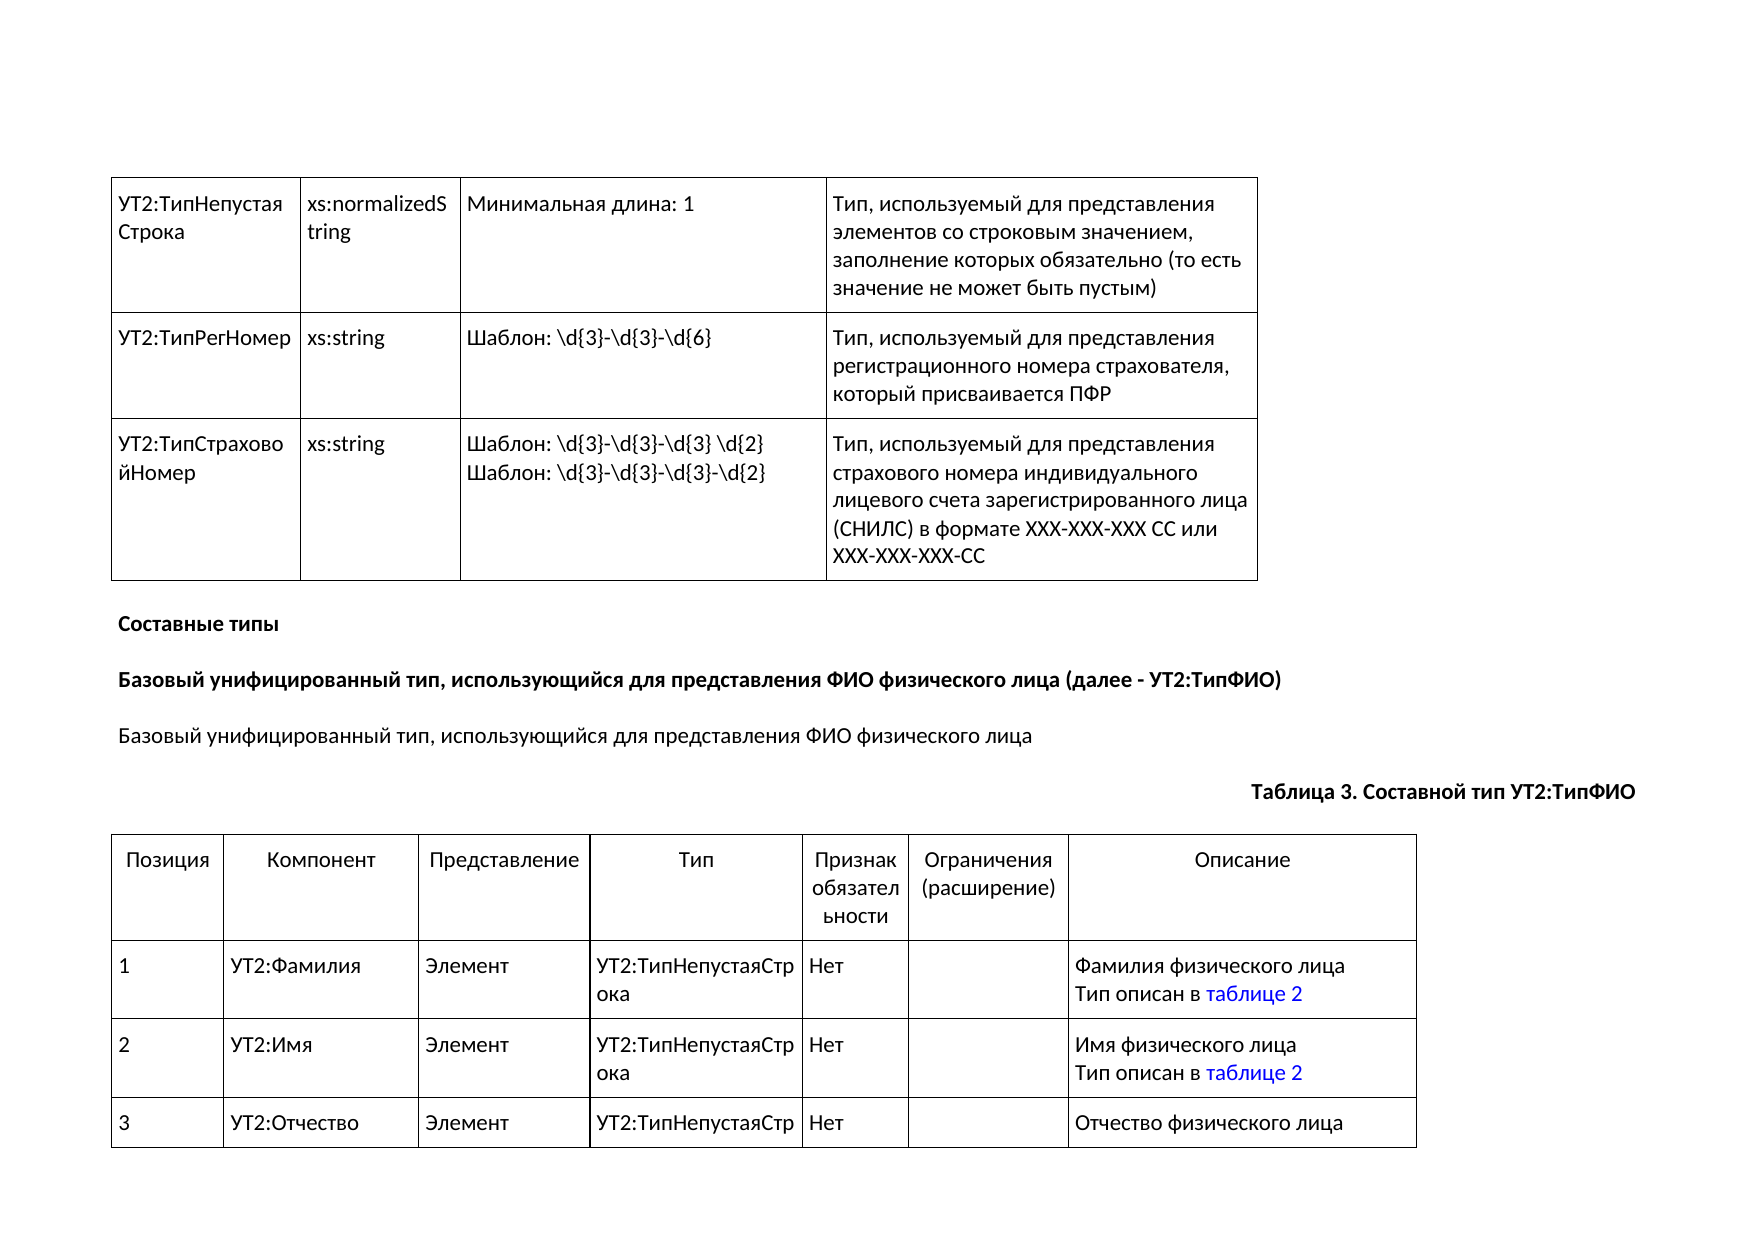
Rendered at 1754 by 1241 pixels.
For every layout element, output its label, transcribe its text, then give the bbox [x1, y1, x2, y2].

table_cell 2 [112, 1019, 223, 1097]
table_header Позиция [112, 835, 223, 940]
table_cell УТ2:Фамилия [224, 941, 418, 1018]
table_header Тип [591, 835, 802, 940]
table_cell УТ2:ТипСтраховойНомер [112, 419, 300, 580]
table_cell Элемент [419, 941, 589, 1018]
table_cell Фамилия физического лица Тип описан в таблице 2 [1069, 941, 1416, 1018]
table_cell 3 [112, 1098, 223, 1147]
table_cell Шаблон: \d{3}-\d{3}-\d{6} [461, 313, 826, 418]
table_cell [591, 1098, 802, 1147]
table_cell Элемент [419, 1019, 589, 1097]
table_cell УТ2:ТипНепустаяСтрока [591, 1019, 802, 1097]
table_cell Шаблон: \d{3}-\d{3}-\d{3} \d{2} Шаблон: \d{3}-\d{3}-\d{3}-\d{2} [461, 419, 826, 580]
table_cell Имя физического лица Тип описан в таблице 2 [1069, 1019, 1416, 1097]
table_cell xs:string [301, 313, 460, 418]
title Базовый унифицированный тип, использующийся для представления ФИО физического лица (далее - УТ2:ТипФИО) [118, 665, 1636, 693]
table_cell xs:string [301, 419, 460, 580]
title Таблица 3. Составной тип УТ2:ТипФИО [118, 777, 1636, 806]
table_cell Элемент [419, 1098, 589, 1147]
table_header Ограничения (расширение) [909, 835, 1068, 940]
table_header Представление [419, 835, 589, 940]
table_cell УТ2:ТипНепустаяСтрока [112, 178, 300, 312]
table_cell Нет [803, 1019, 908, 1097]
table_cell 1 [112, 941, 223, 1018]
table_cell [909, 1019, 1068, 1097]
table_cell Минимальная длина: 1 [461, 178, 826, 312]
table_cell УТ2:Имя [224, 1019, 418, 1097]
table_cell Нет [803, 1098, 908, 1147]
table_cell Тип, используемый для представления страхового номера индивидуального лицевого счета зарегистрированного лица (СНИЛС) в формате XXX-XXX-XXX CC или XXX-XXX-XXX-CC [827, 419, 1257, 580]
table_cell [909, 1098, 1068, 1147]
table_header Компонент [224, 835, 418, 940]
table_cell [1069, 1098, 1416, 1147]
table_cell УТ2:ТипРегНомер [112, 313, 300, 418]
table_cell xs:normalizedString [301, 178, 460, 312]
table_cell УТ2:ТипНепустаяСтрока [591, 941, 802, 1018]
text Базовый унифицированный тип, использующийся для представления ФИО физического лица [118, 721, 1636, 749]
table_cell Тип, используемый для представления элементов со строковым значением, заполнение которых обязательно (то есть значение не может быть пустым) [827, 178, 1257, 312]
table_cell Тип, используемый для представления регистрационного номера страхователя, который присваивается ПФР [827, 313, 1257, 418]
table_cell [909, 941, 1068, 1018]
table_cell УТ2:Отчество [224, 1098, 418, 1147]
table_header Описание [1069, 835, 1416, 940]
table_cell Нет [803, 941, 908, 1018]
title Составные типы [118, 609, 1636, 637]
table_header Признак обязательности [803, 835, 908, 940]
